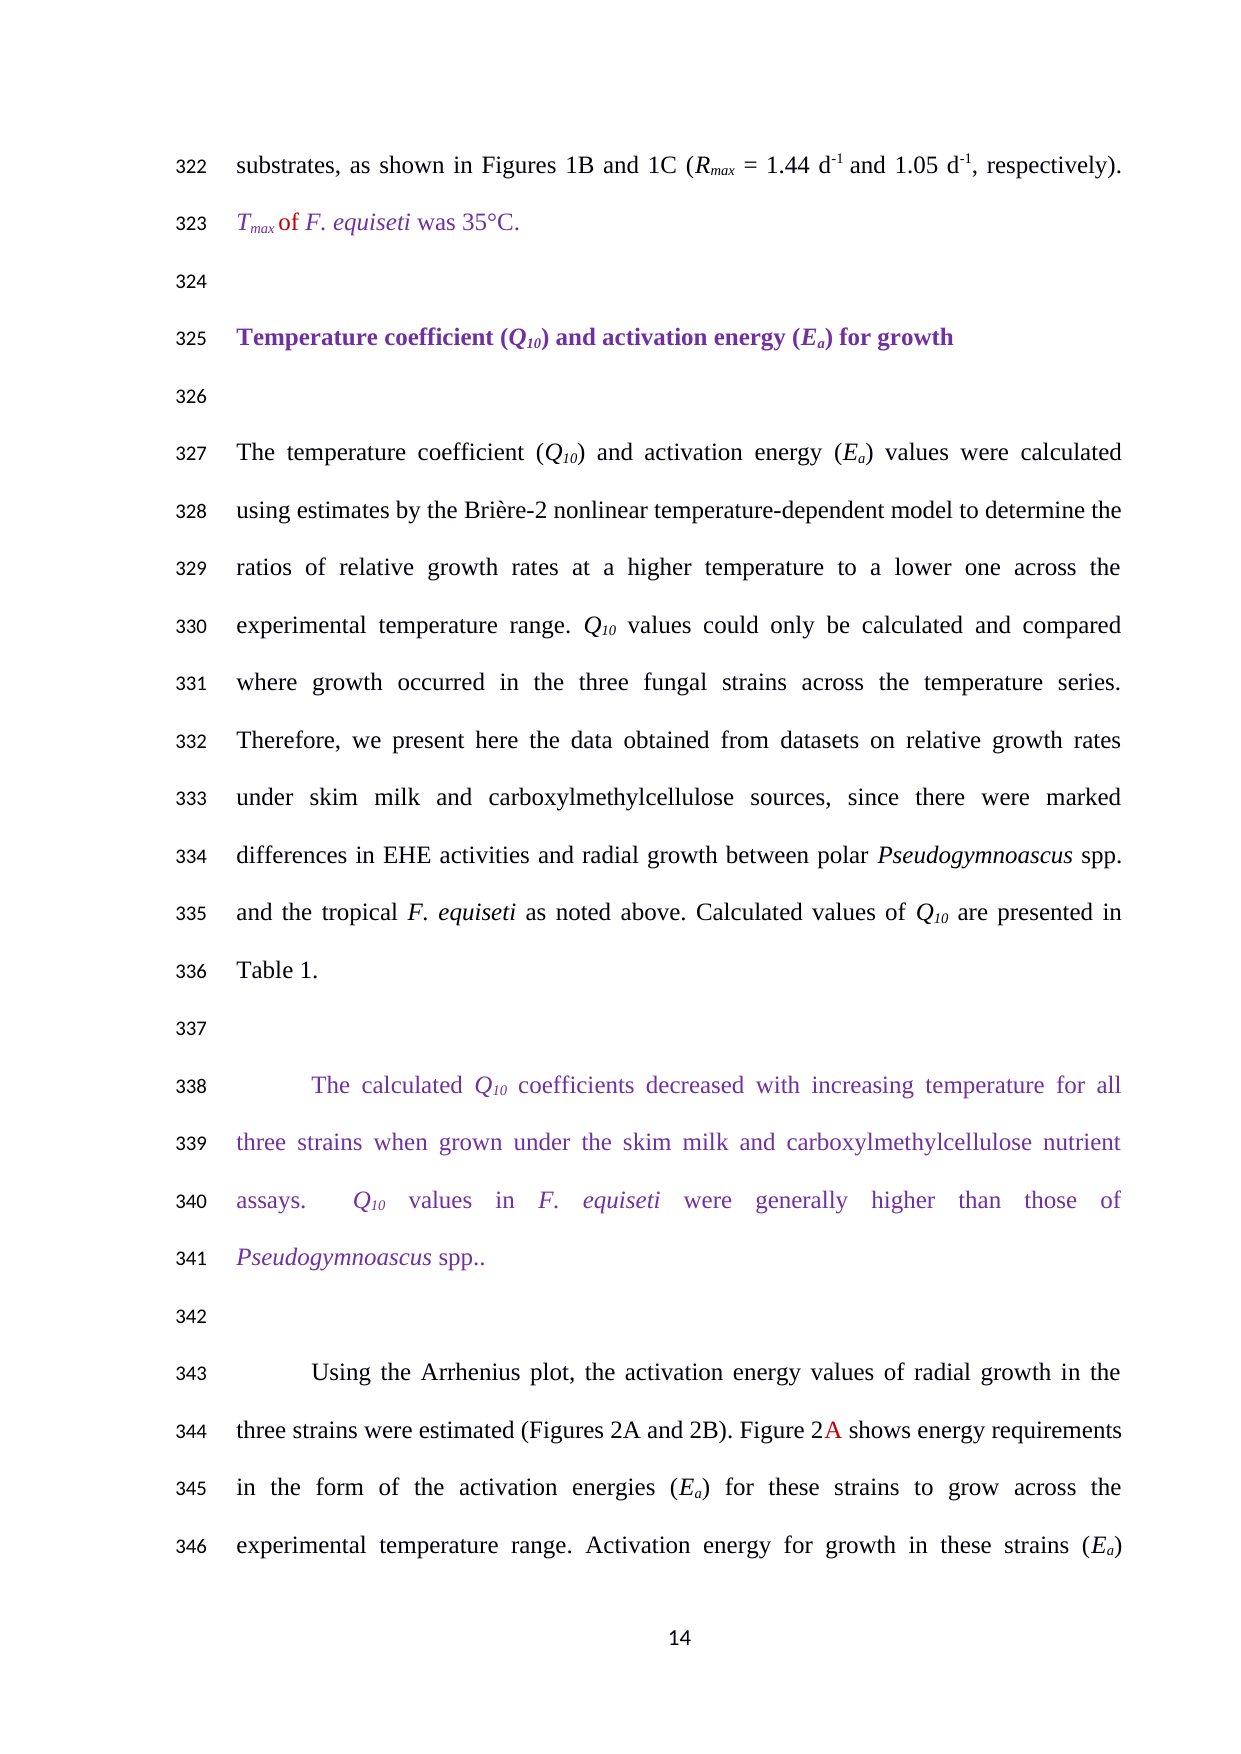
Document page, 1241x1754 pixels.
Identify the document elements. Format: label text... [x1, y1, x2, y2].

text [236, 150, 1122, 236]
text The calculated Q10 coefficients decreased with increasing temperature for all three strains when grown under the skim milk and carboxylmethylcellulose nutrient assays. Q10 values in F. equiseti were generally higher than those of Pseudogymnoascus spp.. [236, 1070, 1122, 1271]
text Temperature coefficient (Q10) and activation energy (Ea) for growth [236, 322, 1122, 351]
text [236, 1357, 1122, 1559]
text The temperature coefficient (Q10) and activation energy (Ea) values were calculated using estimates by the Brière-2 nonlinear temperature-dependent model to determine the ratios of relative growth rates at a higher temperature to a lower one across the experimental temperature range. Q10 values could only be calculated and compared where growth occurred in the three fungal strains across the temperature series. Therefore, we present here the data obtained from datasets on relative growth rates under skim milk and carboxylmethylcellulose sources, since there were marked differences in EHE activities and radial growth between polar Pseudogymnoascus spp. and the tropical F. equiseti as noted above. Calculated values of Q10 are presented in Table 1. [236, 437, 1122, 984]
